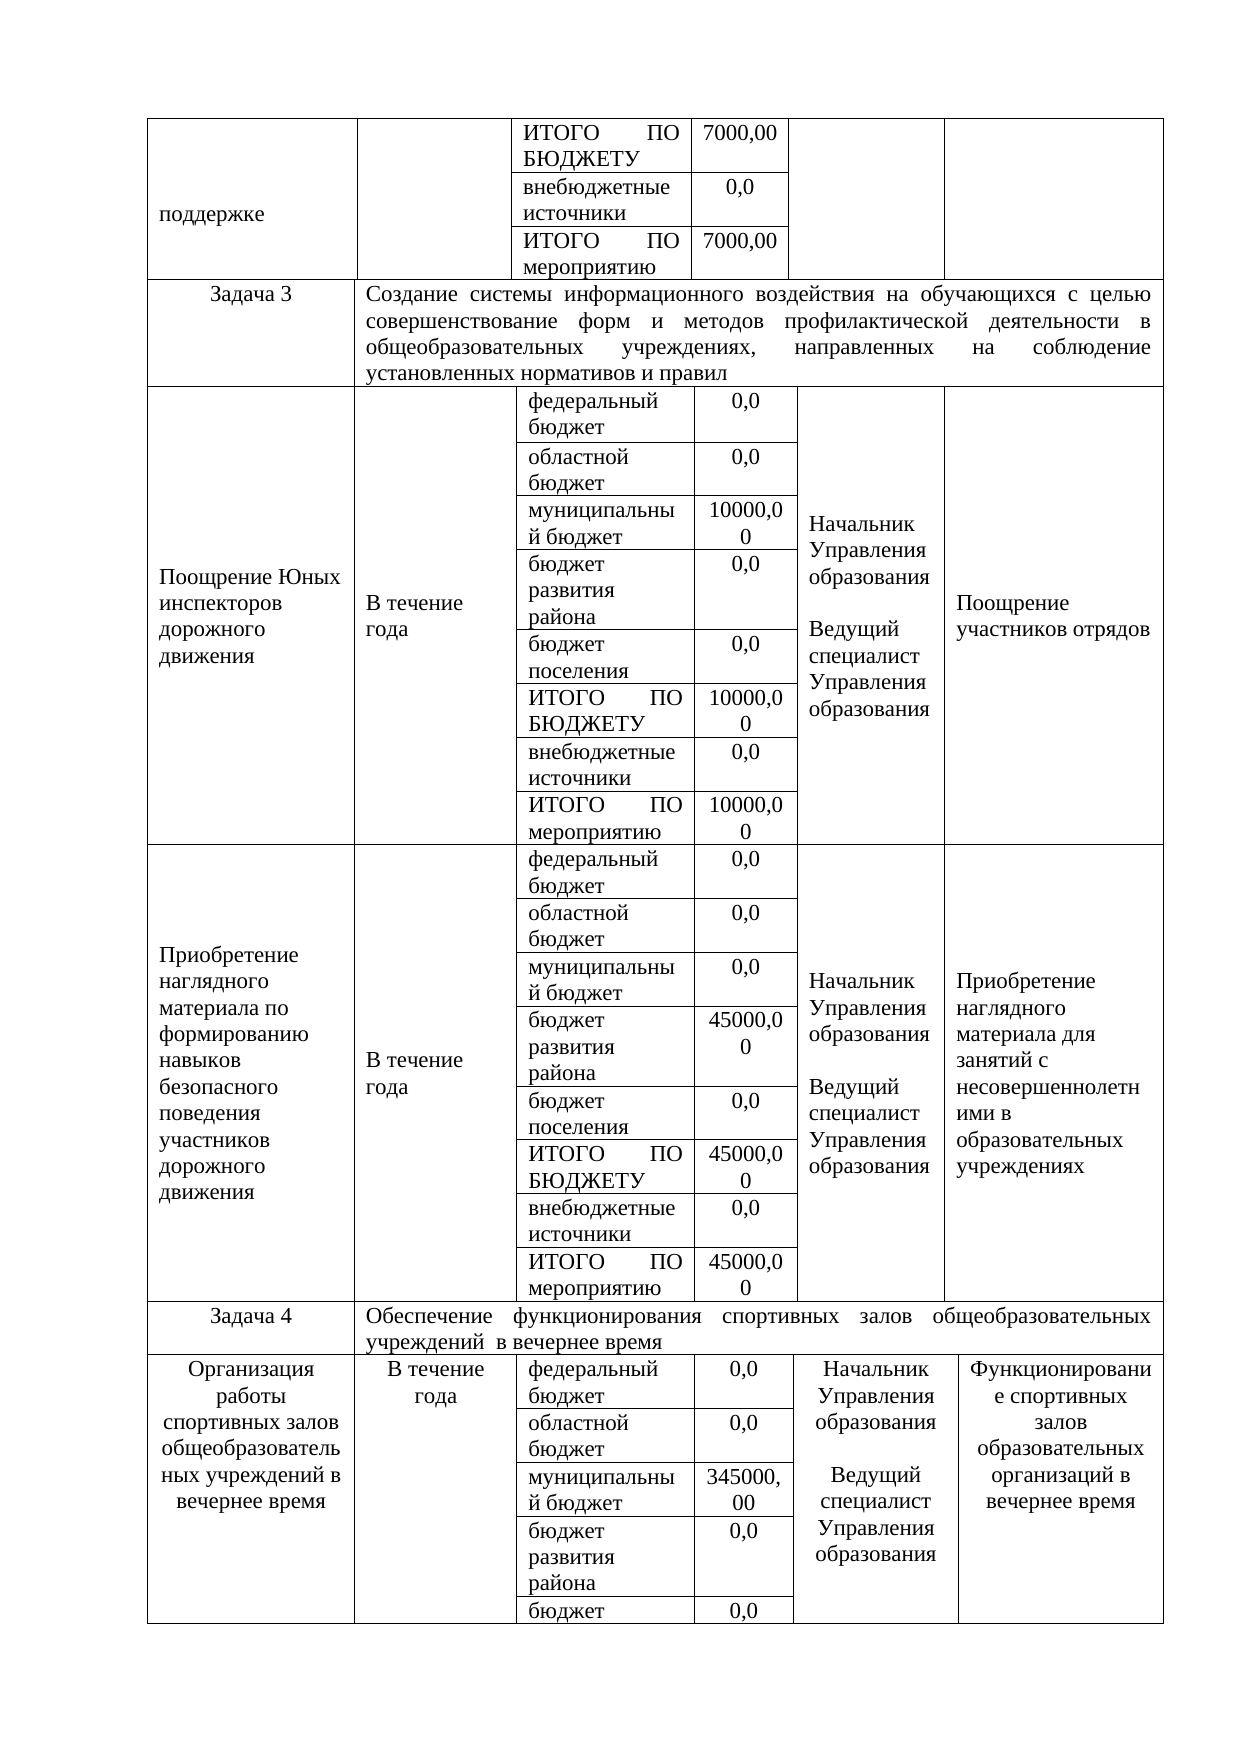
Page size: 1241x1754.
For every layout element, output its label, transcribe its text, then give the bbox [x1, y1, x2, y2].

table_cell Поощрение Юных инспекторов дорожного движения [148, 387, 354, 844]
table_cell 0,0 [695, 845, 797, 898]
table_cell 0,0 [695, 387, 797, 442]
table_cell Приобретение наглядного материала для занятий с несовершеннолетними в образовательных учреждениях [945, 845, 1163, 1301]
table_cell В течение года [355, 387, 516, 844]
table_cell федеральный бюджет [517, 845, 694, 898]
table_cell 0,0 [695, 1597, 793, 1623]
table_cell В течение года [355, 845, 516, 1301]
table_cell 0,0 [695, 550, 797, 629]
table_cell Поощрение участников отрядов [945, 387, 1163, 844]
table_cell ИТОГО ПО БЮДЖЕТУ [517, 1140, 694, 1193]
table_cell 0,0 [695, 1194, 797, 1247]
table_cell Начальник Управления образования Ведущий специалист Управления образования [798, 387, 944, 844]
table_cell 10000,00 [695, 496, 797, 549]
table_cell внебюджетные источники [512, 173, 691, 226]
table_cell Начальник Управления образования Ведущий специалист Управления образования [798, 845, 944, 1301]
table_cell внебюджетные источники [517, 738, 694, 791]
table_cell Обеспечение функционирования спортивных залов общеобразовательных учреждений в вечернее время [355, 1302, 1163, 1354]
table_cell 10000,00 [695, 684, 797, 737]
table_cell 0,0 [695, 1355, 793, 1408]
table_cell Начальник Управления образования Ведущий специалист Управления образования [794, 1355, 958, 1623]
table_cell бюджет развития района [517, 1517, 694, 1596]
table_cell 0,0 [695, 953, 797, 1006]
table_cell 7000,00 [692, 119, 788, 172]
table_cell муниципальный бюджет [517, 1463, 694, 1516]
table_cell 0,0 [692, 173, 788, 226]
table_cell ИТОГО ПО БЮДЖЕТУ [512, 119, 691, 172]
table_cell 0,0 [695, 630, 797, 683]
table_cell Приобретение наглядного материала по формированию навыков безопасного поведения участников дорожного движения [148, 845, 354, 1301]
table_cell 0,0 [695, 443, 797, 495]
table_cell 7000,00 [692, 227, 788, 279]
table_cell Создание системы информационного воздействия на обучающихся с целью совершенствование форм и методов профилактической деятельности в общеобразовательных учреждениях, направленных на соблюдение установленных нормативов и правил [355, 280, 1163, 386]
table_cell ИТОГО ПО мероприятию [512, 227, 691, 279]
table_cell бюджет поселения [517, 630, 694, 683]
table_cell внебюджетные источники [517, 1194, 694, 1247]
table_cell областной бюджет [517, 899, 694, 952]
table_cell бюджет поселения [517, 1597, 694, 1623]
table_cell федеральный бюджет [517, 1355, 694, 1408]
table_cell ИТОГО ПО БЮДЖЕТУ [517, 684, 694, 737]
table_cell ИТОГО ПО мероприятию [517, 1248, 694, 1301]
table_cell федеральный бюджет [517, 387, 694, 442]
table_cell бюджет поселения [517, 1087, 694, 1139]
table_cell Задача 3 [148, 280, 354, 386]
table_cell 45000,00 [695, 1007, 797, 1086]
table_cell 0,0 [695, 1409, 793, 1462]
table_cell муниципальный бюджет [517, 953, 694, 1006]
table_cell 0,0 [695, 1517, 793, 1596]
table_cell Задача 4 [148, 1302, 354, 1354]
table_cell 45000,00 [695, 1248, 797, 1301]
table_cell 345000,00 [695, 1463, 793, 1516]
table_cell 0,0 [695, 738, 797, 791]
table_cell муниципальный бюджет [517, 496, 694, 549]
table_cell областной бюджет [517, 443, 694, 495]
table_cell 45000,00 [695, 1140, 797, 1193]
table_cell 0,0 [695, 899, 797, 952]
table_cell областной бюджет [517, 1409, 694, 1462]
table_cell ИТОГО ПО мероприятию [517, 792, 694, 844]
table_cell бюджет развития района [517, 550, 694, 629]
table_cell Функционирование спортивных залов образовательных организаций в вечернее время [959, 1355, 1163, 1623]
table_cell Организация работы спортивных залов общеобразовательных учреждений в вечернее время [148, 1355, 354, 1623]
table_cell В течение года [355, 1355, 516, 1623]
table_cell 10000,00 [695, 792, 797, 844]
table_cell 0,0 [695, 1087, 797, 1139]
table_cell бюджет развития района [517, 1007, 694, 1086]
